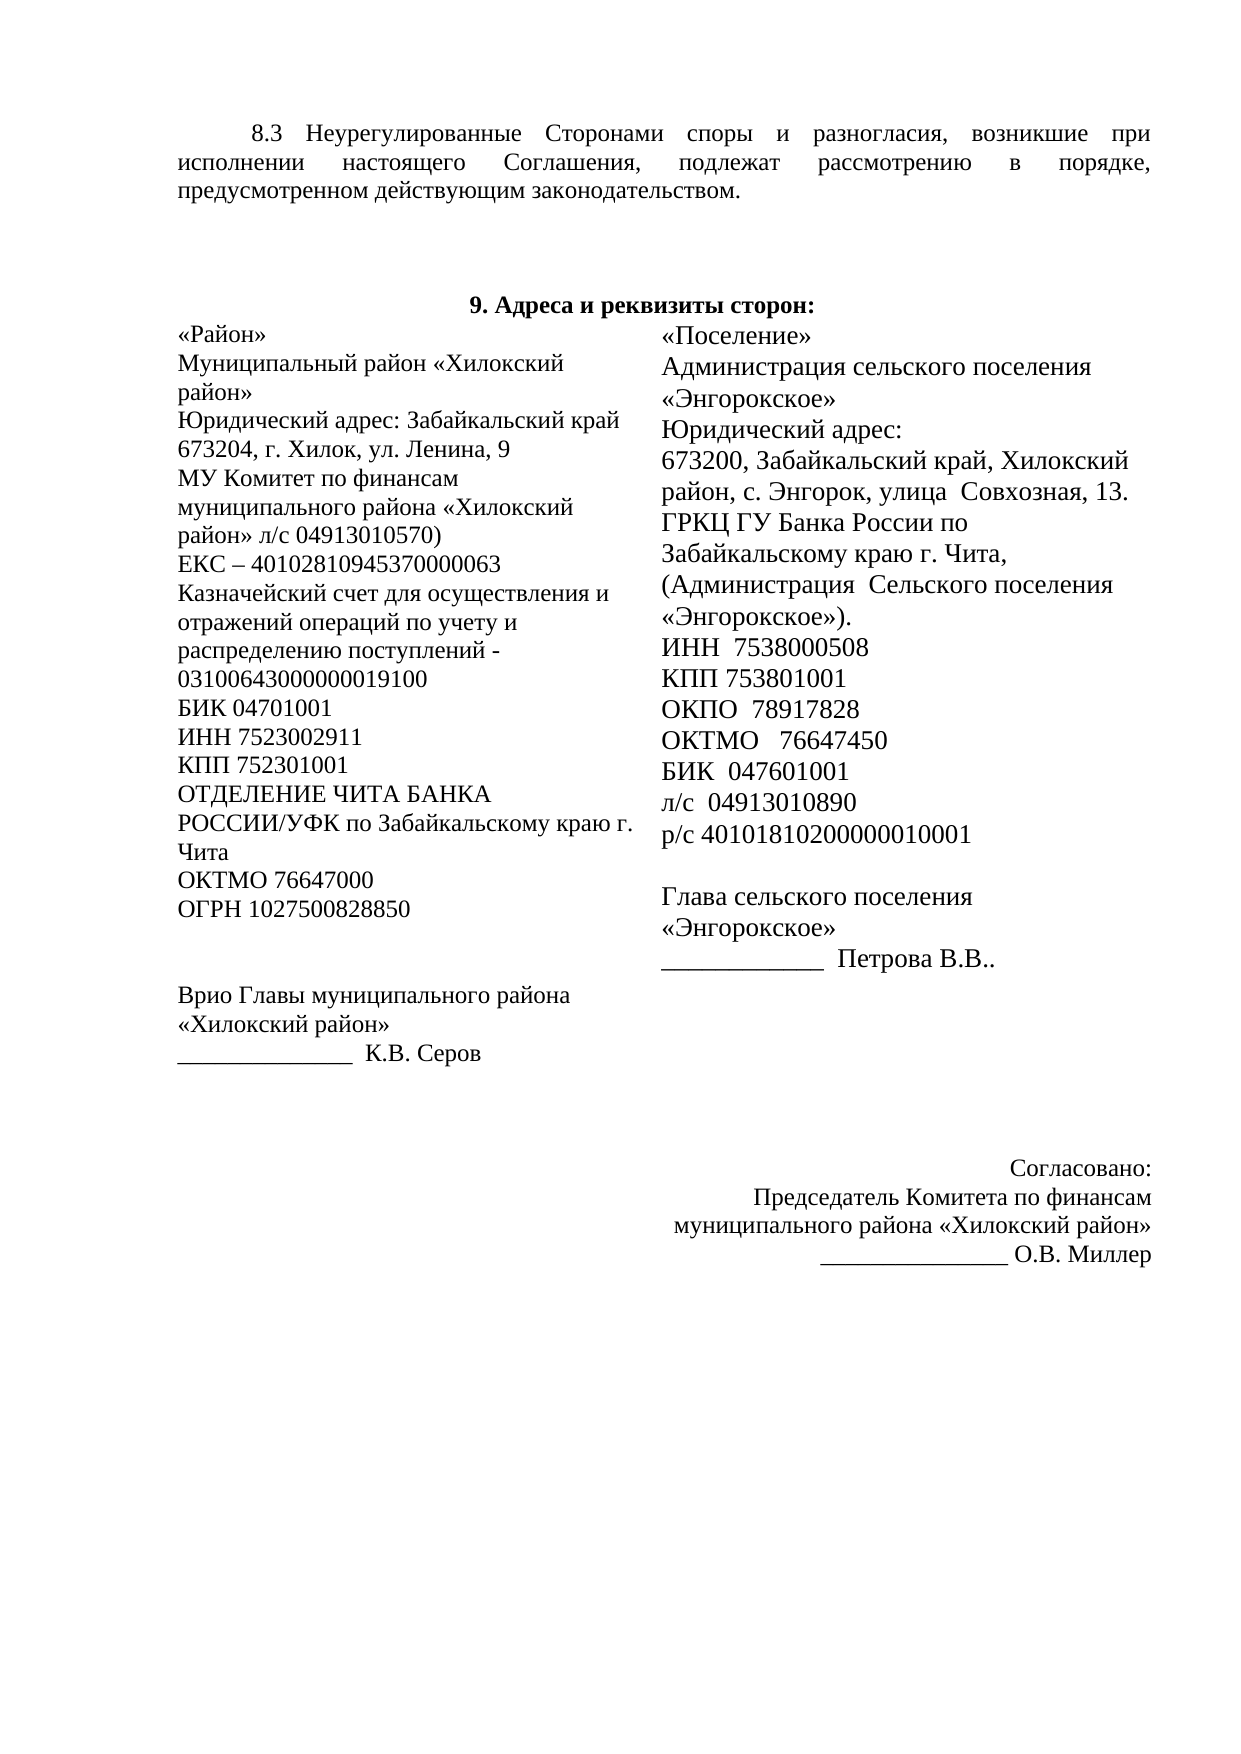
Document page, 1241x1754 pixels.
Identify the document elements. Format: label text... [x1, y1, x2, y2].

text муниципального района «Хилокский район» [177, 1211, 1152, 1239]
text 8.3 Неурегулированные Сторонами споры и разногласия, возникшие при исполнении настоящего Соглашения, подлежат рассмотрению в порядке, предусмотренном действующим законодательством. [177, 118, 1152, 204]
text 9. Адреса и реквизиты сторон: [133, 291, 1152, 319]
text Председатель Комитета по финансам [177, 1182, 1152, 1211]
table_header «Район» Муниципальный район «Хилокский район» Юридический адрес: Забайкальский край 673204, г. Хилок, ул. Ленина, 9 МУ Комитет по финансам муниципального района «Хилокский район» л/с 04913010570) ЕКС – 40102810945370000063 Казначейский счет для осуществления и отражений операций по учету и распределению поступлений - 03100643000000019100 БИК 04701001 ИНН 7523002911 КПП 752301001 ОТДЕЛЕНИЕ ЧИТА БАНКА РОССИИ/УФК по Забайкальскому краю г. Чита ОКТМО 76647000 ОГРН 1027500828850 Врио Главы муниципального района «Хилокский район» ______________ К.В. Серов [166, 319, 650, 1067]
table_header «Поселение» Администрация сельского поселения «Энгорокское» Юридический адрес: 673200, Забайкальский край, Хилокский район, с. Энгорок, улица Совхозная, 13. ГРКЦ ГУ Банка России по Забайкальскому краю г. Чита, (Администрация Сельского поселения «Энгорокское»). ИНН 7538000508 КПП 753801001 ОКПО 78917828 ОКТМО 76647450 БИК 047601001 л/с 04913010890 р/с 40101810200000010001 Глава сельского поселения «Энгорокское» ____________ Петрова В.В.. [650, 319, 1163, 1067]
text Согласовано: [177, 1153, 1152, 1182]
text _______________ О.В. Миллер [177, 1239, 1152, 1268]
